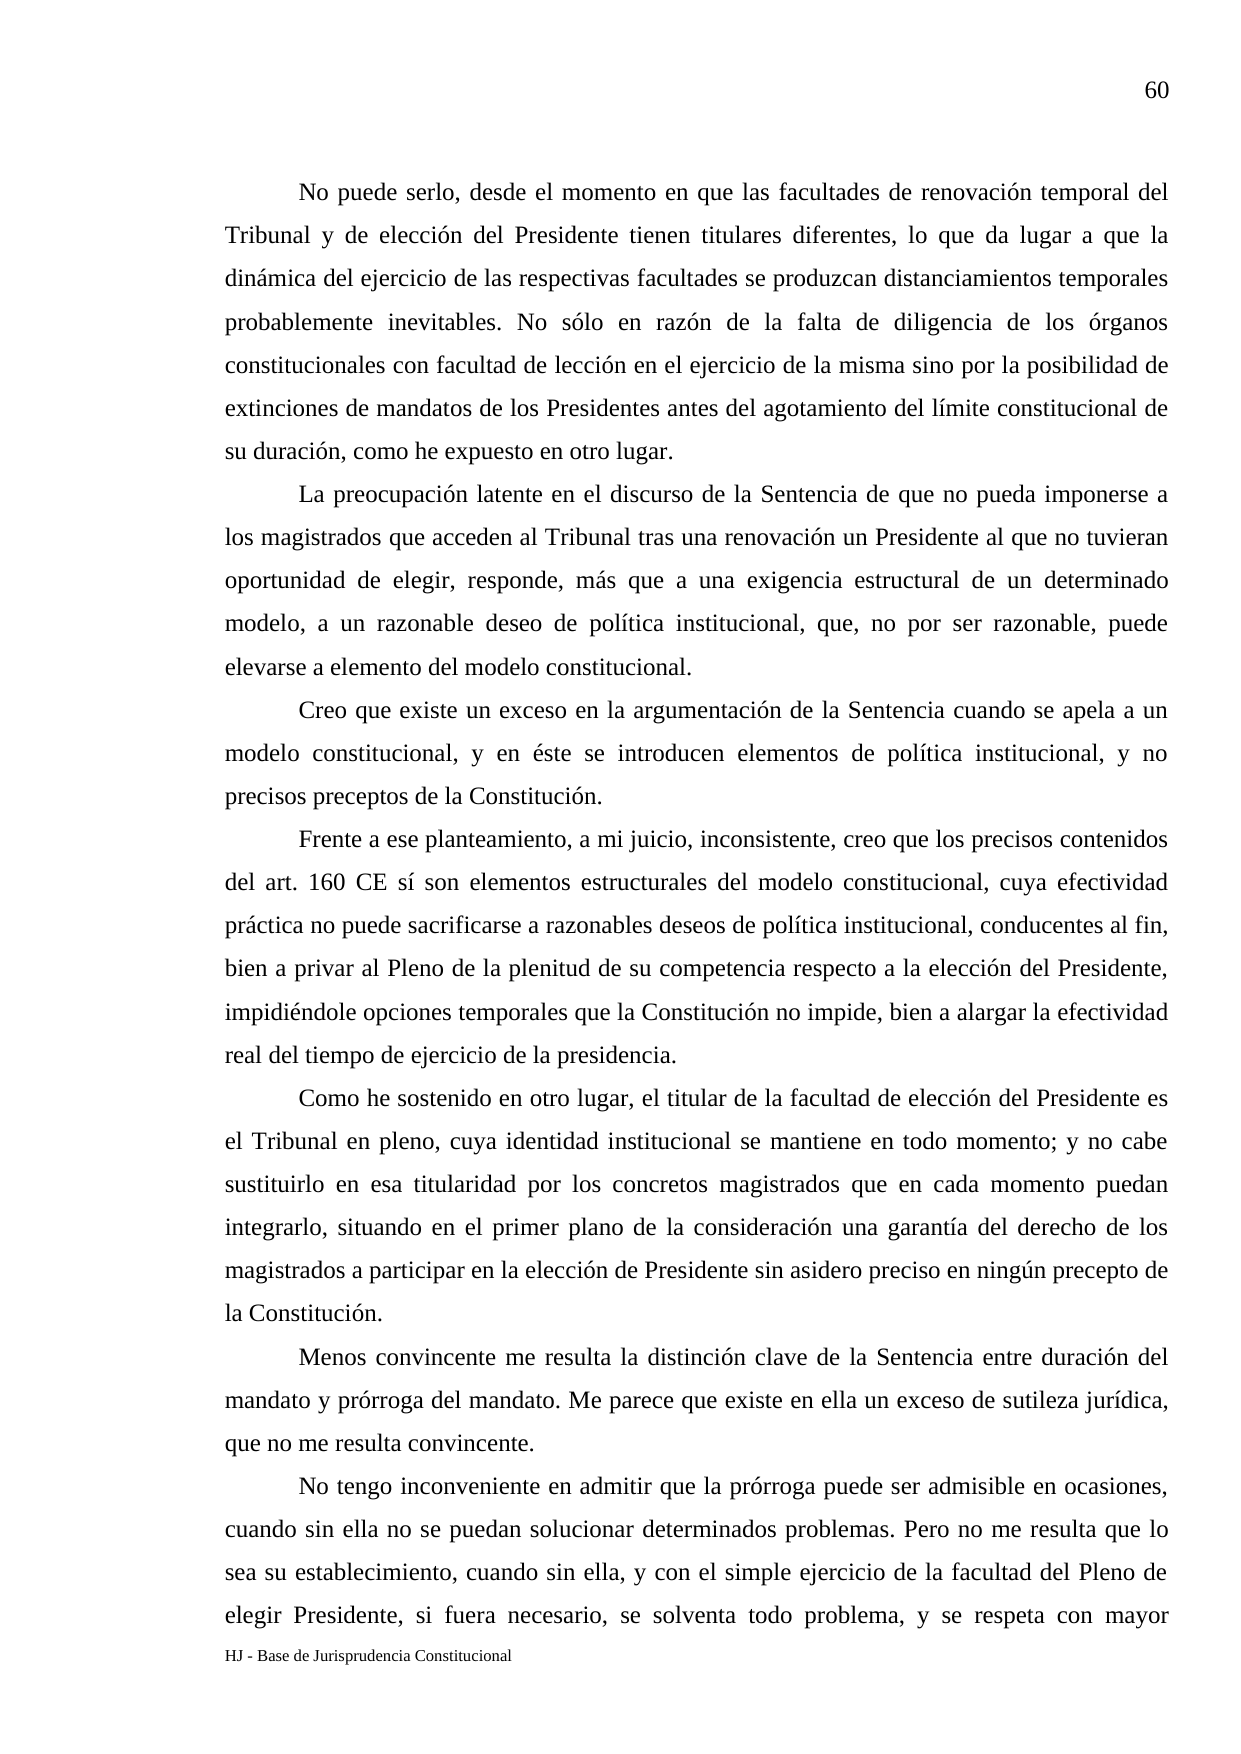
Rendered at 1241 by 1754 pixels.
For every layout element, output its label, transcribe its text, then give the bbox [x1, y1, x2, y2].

text Frente a ese planteamiento, a mi juicio, inconsistente, creo que los precisos contenidos del art. 160 CE sí son elementos estructurales del modelo constitucional, cuya efectividad práctica no puede sacrificarse a razonables deseos de política institucional, conducentes al fin, bien a privar al Pleno de la plenitud de su competencia respecto a la elección del Presidente, impidiéndole opciones temporales que la Constitución no impide, bien a alargar la efectividad real del tiempo de ejercicio de la presidencia. [224, 824, 1169, 1068]
text Como he sostenido en otro lugar, el titular de la facultad de elección del Presidente es el Tribunal en pleno, cuya identidad institucional se mantiene en todo momento; y no cabe sustituirlo en esa titularidad por los concretos magistrados que en cada momento puedan integrarlo, situando en el primer plano de la consideración una garantía del derecho de los magistrados a participar en la elección de Presidente sin asidero preciso en ningún precepto de la Constitución. [224, 1083, 1169, 1327]
text Creo que existe un exceso en la argumentación de la Sentencia cuando se apela a un modelo constitucional, y en éste se introducen elementos de política institucional, y no precisos preceptos de la Constitución. [224, 695, 1169, 810]
text Menos convincente me resulta la distinción clave de la Sentencia entre duración del mandato y prórroga del mandato. Me parece que existe en ella un exceso de sutileza jurídica, que no me resulta convincente. [224, 1342, 1169, 1457]
text La preocupación latente en el discurso de la Sentencia de que no pueda imponerse a los magistrados que acceden al Tribunal tras una renovación un Presidente al que no tuvieran oportunidad de elegir, responde, más que a una exigencia estructural de un determinado modelo, a un razonable deseo de política institucional, que, no por ser razonable, puede elevarse a elemento del modelo constitucional. [224, 479, 1169, 680]
text No puede serlo, desde el momento en que las facultades de renovación temporal del Tribunal y de elección del Presidente tienen titulares diferentes, lo que da lugar a que la dinámica del ejercicio de las respectivas facultades se produzcan distanciamientos temporales probablemente inevitables. No sólo en razón de la falta de diligencia de los órganos constitucionales con facultad de lección en el ejercicio de la misma sino por la posibilidad de extinciones de mandatos de los Presidentes antes del agotamiento del límite constitucional de su duración, como he expuesto en otro lugar. [224, 177, 1169, 465]
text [224, 1471, 1169, 1629]
